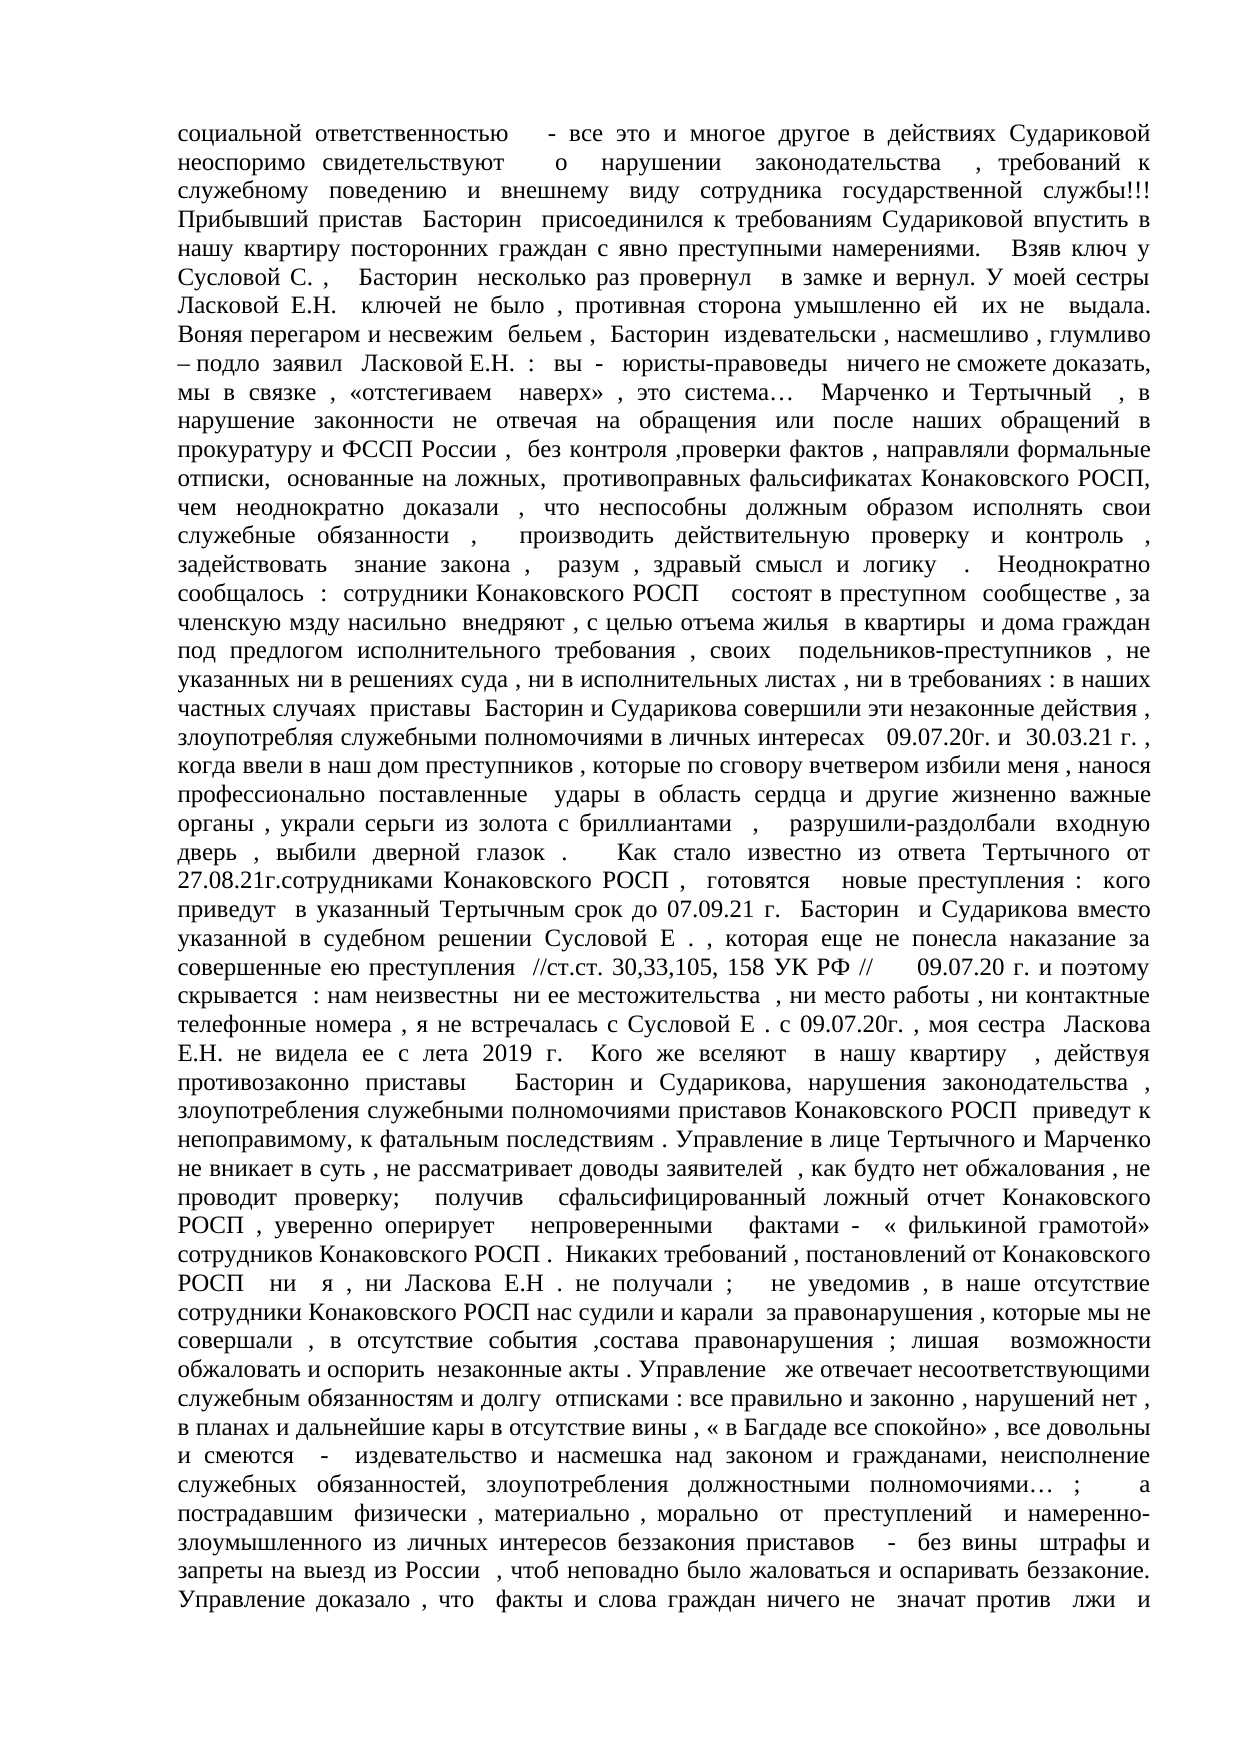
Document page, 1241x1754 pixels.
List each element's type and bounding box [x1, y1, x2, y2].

text [177, 118, 1152, 1613]
